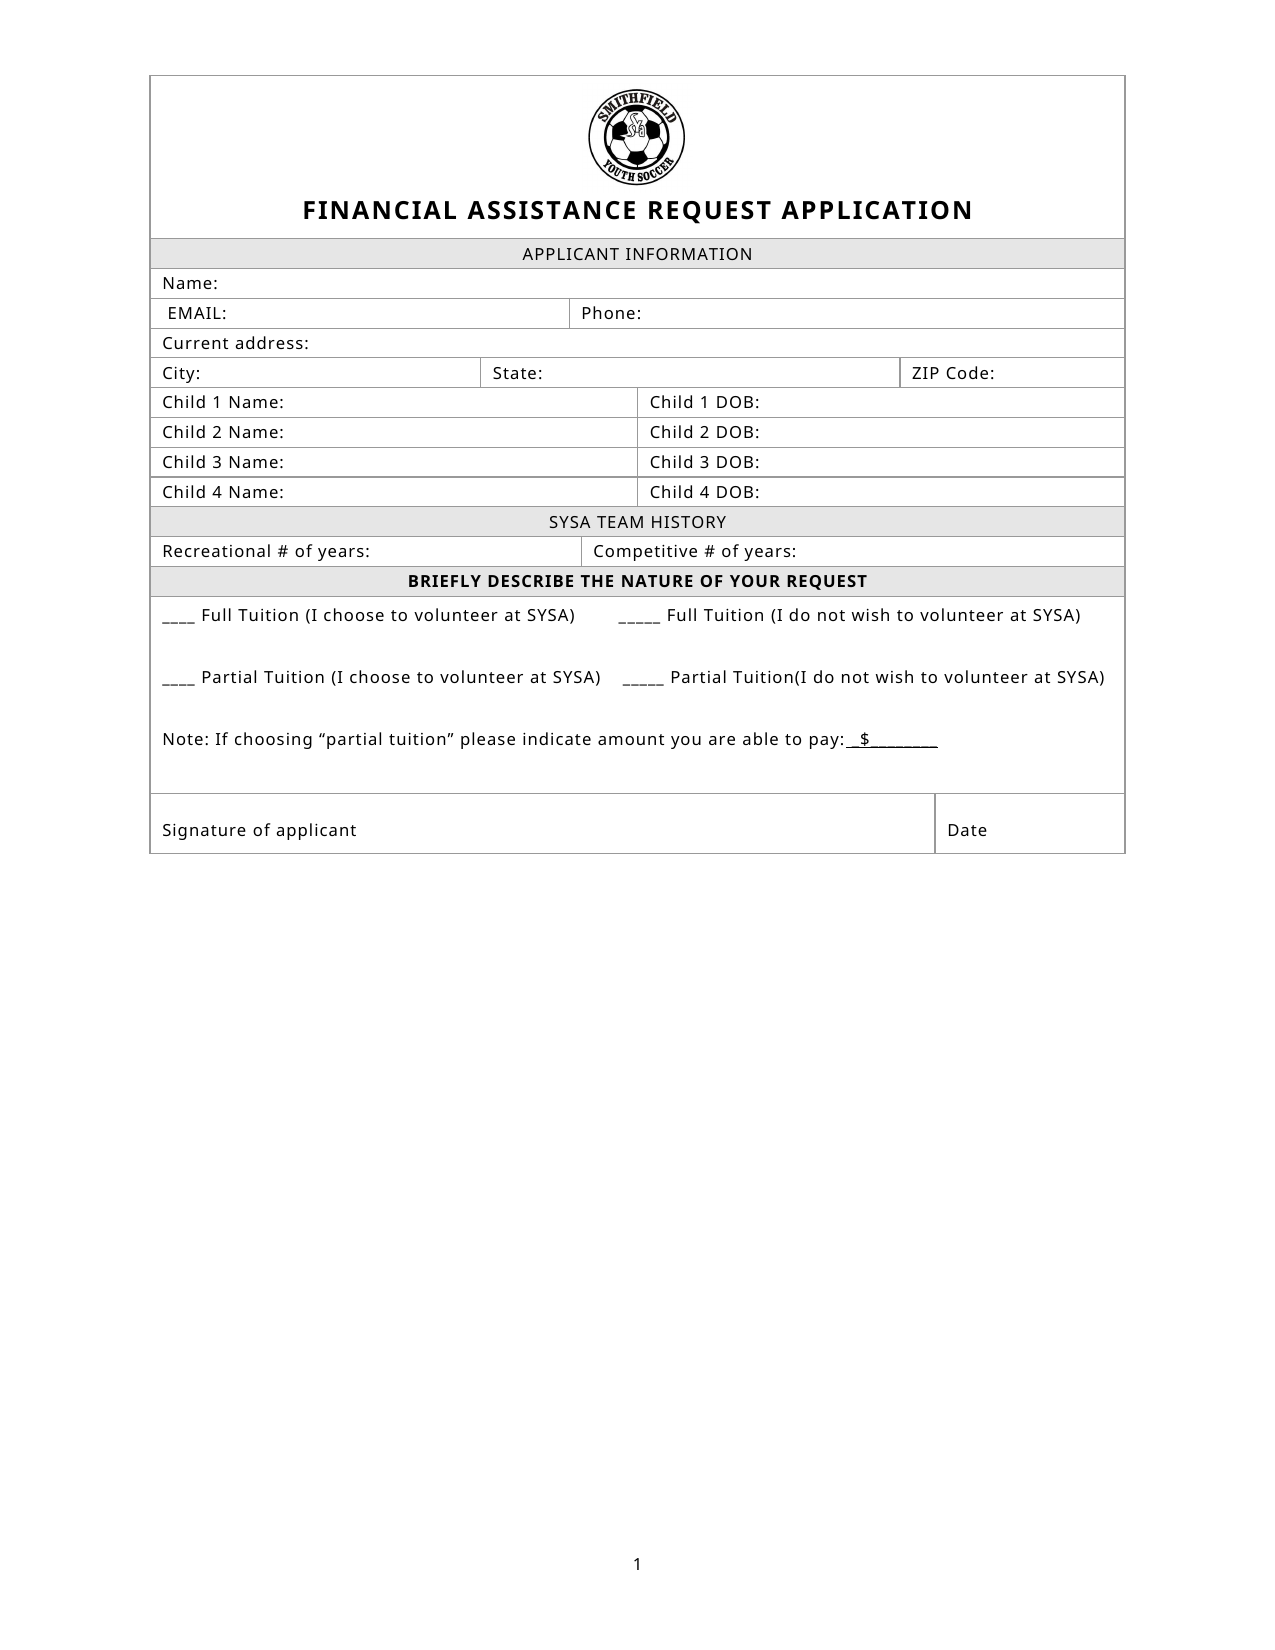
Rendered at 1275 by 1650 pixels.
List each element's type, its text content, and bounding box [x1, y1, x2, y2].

table_cell Recreational # of years: [151, 537, 581, 566]
table_cell Child 1 DOB: [638, 388, 1124, 417]
table_cell Signature of applicant [151, 794, 934, 853]
table_cell Date [936, 794, 1124, 853]
table_cell SYSA Team History [151, 507, 1124, 536]
table_cell Child 2 DOB: [638, 418, 1124, 447]
table_cell City: [151, 358, 480, 387]
table_cell Applicant Information [151, 239, 1124, 268]
table_cell Child 1 Name: [151, 388, 637, 417]
table_cell EMAIL: [151, 299, 569, 327]
table_cell Phone: [570, 299, 1124, 327]
table_header Financial Assistance request Application [151, 76, 1124, 238]
table_cell Name: [151, 269, 1124, 298]
table_cell Child 4 Name: [151, 478, 637, 506]
table_cell State: [481, 358, 899, 387]
table_cell Child 2 Name: [151, 418, 637, 447]
table_cell Current address: [151, 329, 1124, 357]
table_cell Briefly Describe the nature of your request [151, 567, 1124, 596]
picture [582, 83, 693, 193]
table_cell Child 3 Name: [151, 448, 637, 476]
table_cell ____ Full Tuition (I choose to volunteer at SYSA) _____ Full Tuition (I do not wish to volunteer at SYSA) ____ Partial Tuition (I choose to volunteer at SYSA) _____ Partial Tuition(I do not wish to volunteer at SYSA) Note: If choosing “partial tuition” please indicate amount you are able to pay: _$________ [151, 597, 1124, 793]
table_cell Child 4 DOB: [638, 478, 1124, 506]
table_cell Child 3 DOB: [638, 448, 1124, 476]
table_cell Competitive # of years: [582, 537, 1124, 566]
table_cell ZIP Code: [901, 358, 1124, 387]
